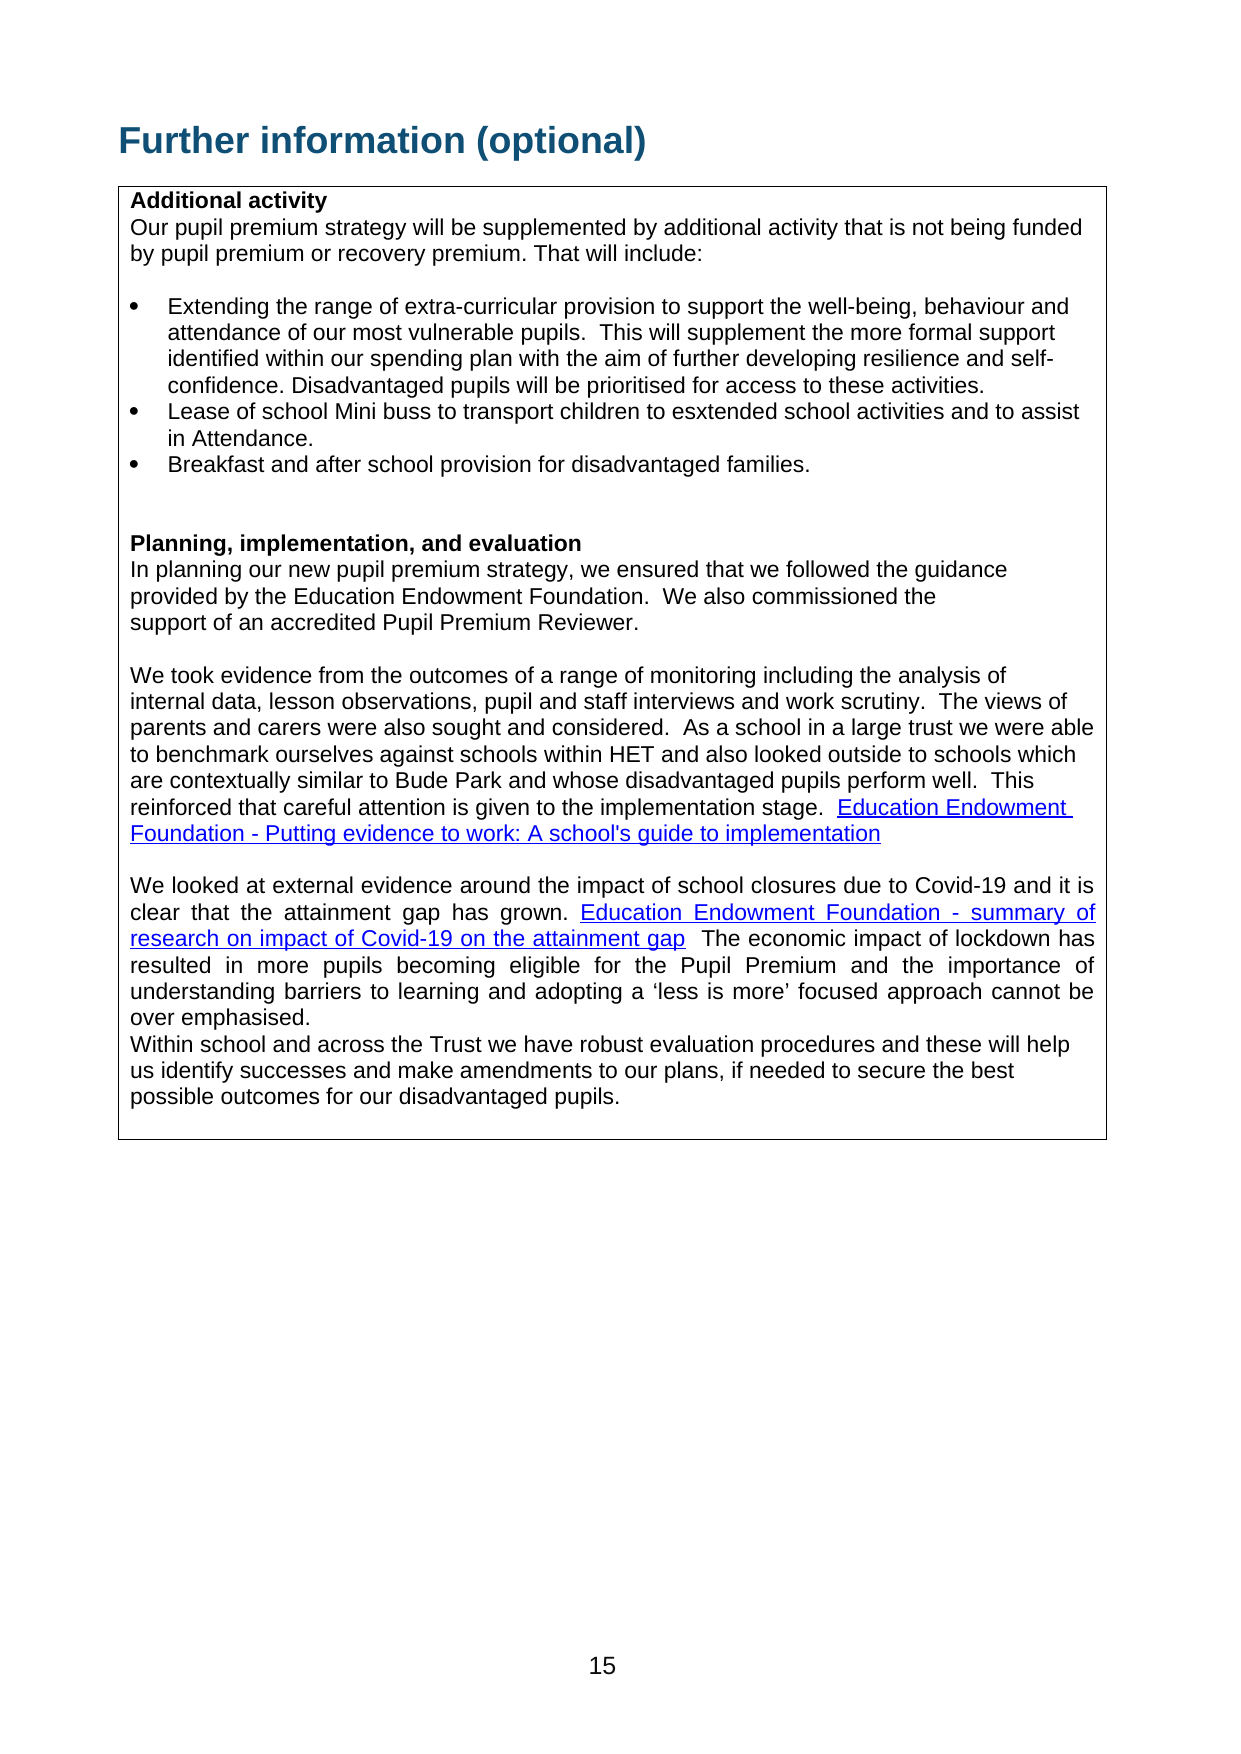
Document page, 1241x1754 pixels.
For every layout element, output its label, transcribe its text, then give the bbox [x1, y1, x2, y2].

table_header Additional activity Our pupil premium strategy will be supplemented by additional activity that is not being funded by pupil premium or recovery premium. That will include: Extending the range of extra-curricular provision to support the well-being, behaviour and attendance of our most vulnerable pupils. This will supplement the more formal support identified within our spending plan with the aim of further developing resilience and self-confidence. Disadvantaged pupils will be prioritised for access to these activities. Lease of school Mini buss to transport children to esxtended school activities and to assist in Attendance. Breakfast and after school provision for disadvantaged families. Planning, implementation, and evaluation In planning our new pupil premium strategy, we ensured that we followed the guidance provided by the Education Endowment Foundation. We also commissioned the support of an accredited Pupil Premium Reviewer. We took evidence from the outcomes of a range of monitoring including the analysis of internal data, lesson observations, pupil and staff interviews and work scrutiny. The views of parents and carers were also sought and considered. As a school in a large trust we were able to benchmark ourselves against schools within HET and also looked outside to schools which are contextually similar to Bude Park and whose disadvantaged pupils perform well. This reinforced that careful attention is given to the implementation stage. Education Endowment Foundation - Putting evidence to work: A school's guide to implementation We looked at external evidence around the impact of school closures due to Covid-19 and it is clear that the attainment gap has grown. Education Endowment Foundation - summary of research on impact of Covid-19 on the attainment gap The economic impact of lockdown has resulted in more pupils becoming eligible for the Pupil Premium and the importance of understanding barriers to learning and adopting a ‘less is more’ focused approach cannot be over emphasised. Within school and across the Trust we have robust evaluation procedures and these will help us identify successes and make amendments to our plans, if needed to secure the best possible outcomes for our disadvantaged pupils. [119, 187, 1106, 1138]
subtitle Further information (optional) [118, 118, 1107, 161]
